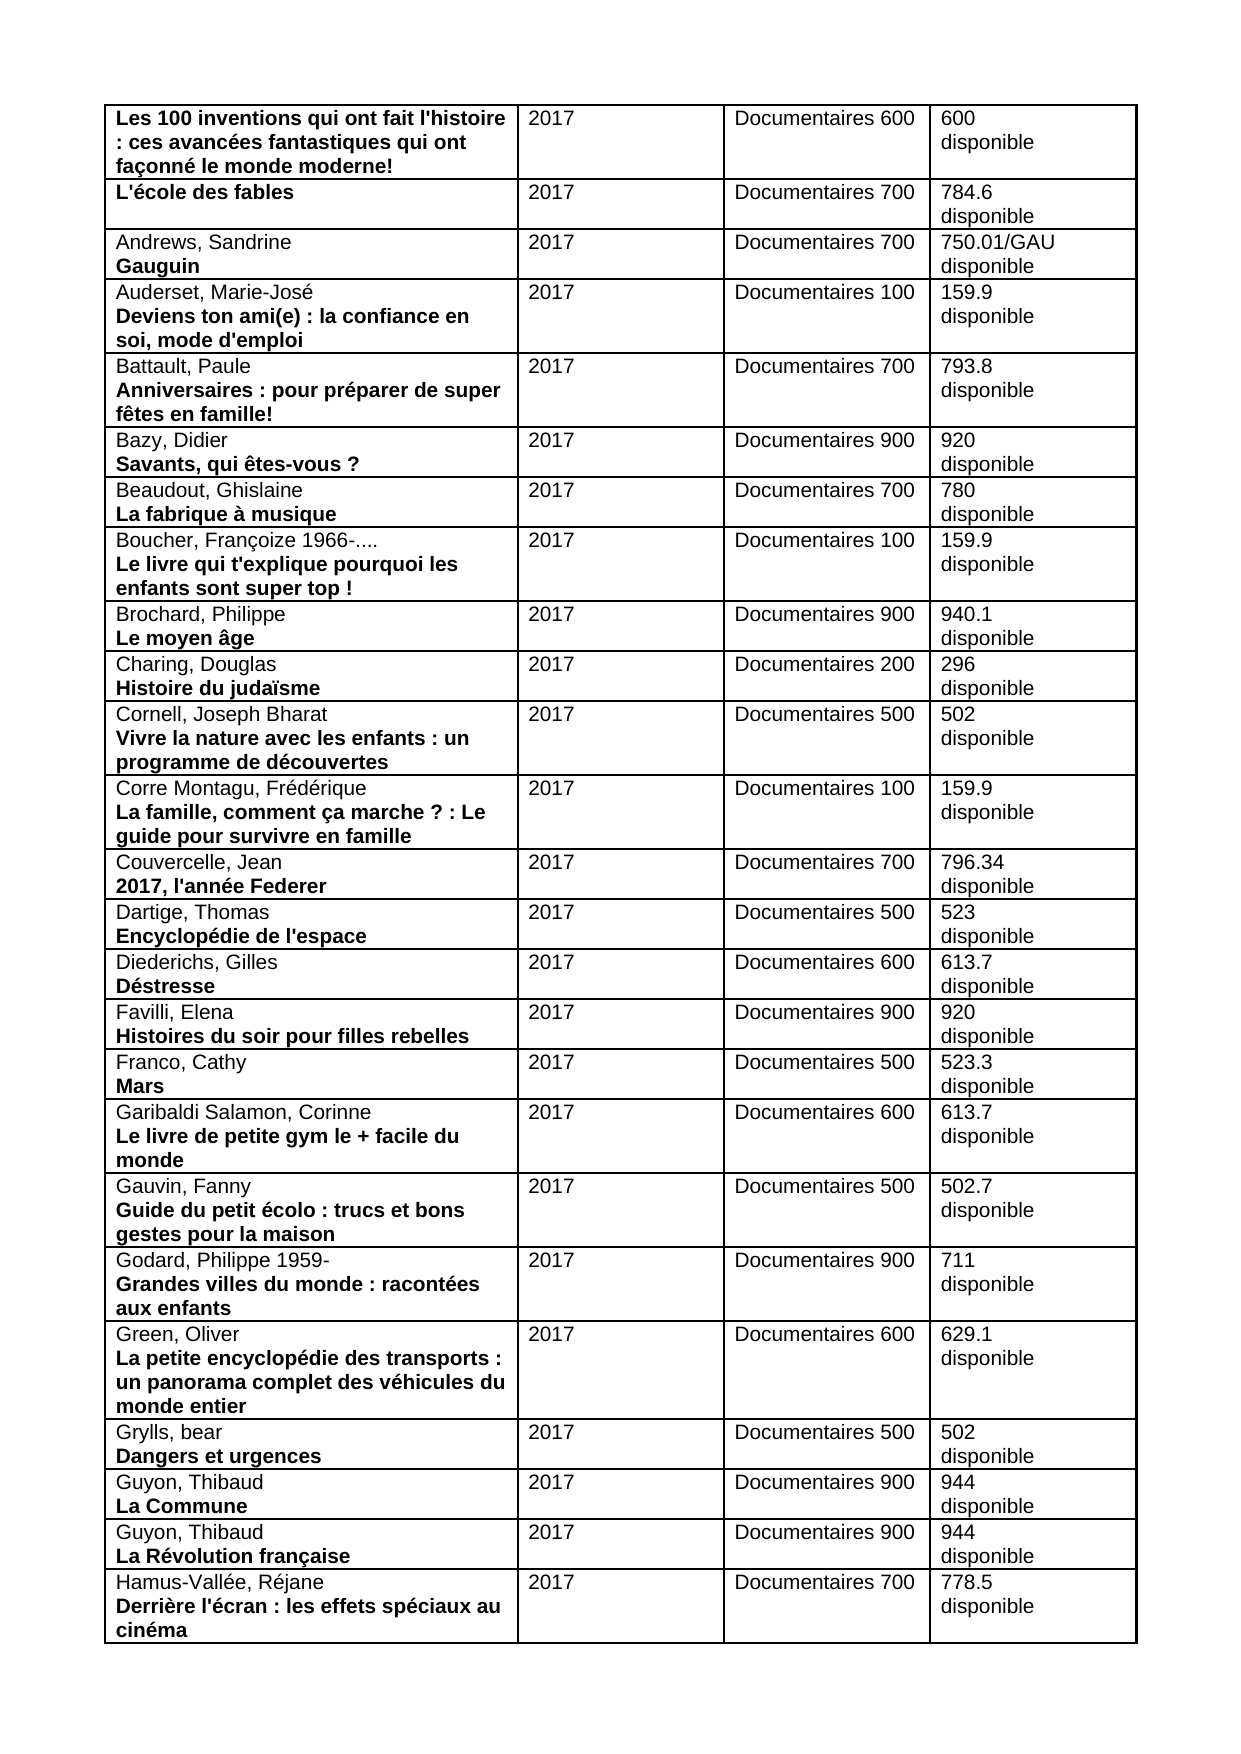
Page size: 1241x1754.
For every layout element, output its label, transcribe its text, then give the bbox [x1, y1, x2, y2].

table_cell 600 disponible [931, 106, 1135, 178]
table_cell Documentaires 900 [725, 1470, 929, 1518]
table_cell Diederichs, Gilles Déstresse [106, 950, 517, 998]
table_cell 2017 [519, 1100, 723, 1172]
table_cell Gauvin, Fanny Guide du petit écolo : trucs et bons gestes pour la maison [106, 1174, 517, 1246]
table_cell 523.3 disponible [931, 1050, 1135, 1098]
table_cell 2017 [519, 1000, 723, 1048]
table_cell Brochard, Philippe Le moyen âge [106, 602, 517, 650]
table_cell 613.7 disponible [931, 950, 1135, 998]
table_cell 2017 [519, 354, 723, 426]
table_cell 940.1 disponible [931, 602, 1135, 650]
table_cell 296 disponible [931, 652, 1135, 700]
table_cell 2017 [519, 180, 723, 228]
table_cell Documentaires 900 [725, 602, 929, 650]
table_cell 2017 [519, 900, 723, 948]
table_cell 502 disponible [931, 702, 1135, 774]
table_cell Documentaires 200 [725, 652, 929, 700]
table_cell 2017 [519, 280, 723, 352]
table_cell Franco, Cathy Mars [106, 1050, 517, 1098]
table_cell Documentaires 500 [725, 702, 929, 774]
table_cell L'école des fables [106, 180, 517, 228]
table_cell Documentaires 700 [725, 850, 929, 898]
table_cell 2017 [519, 652, 723, 700]
table_cell Documentaires 500 [725, 900, 929, 948]
table_cell Documentaires 700 [725, 1570, 929, 1642]
table_cell Charing, Douglas Histoire du judaïsme [106, 652, 517, 700]
table_cell 2017 [519, 428, 723, 476]
table_cell Documentaires 700 [725, 180, 929, 228]
table_cell 750.01/GAU disponible [931, 230, 1135, 278]
table_cell Documentaires 500 [725, 1420, 929, 1468]
table_cell 793.8 disponible [931, 354, 1135, 426]
table_cell Dartige, Thomas Encyclopédie de l'espace [106, 900, 517, 948]
table_cell Cornell, Joseph Bharat Vivre la nature avec les enfants : un programme de découvertes [106, 702, 517, 774]
table_cell 2017 [519, 776, 723, 848]
table_cell 784.6 disponible [931, 180, 1135, 228]
table_cell 2017 [519, 1322, 723, 1418]
table_cell Documentaires 900 [725, 1000, 929, 1048]
table_cell 2017 [519, 528, 723, 600]
table_cell 2017 [519, 1248, 723, 1320]
table_cell Green, Oliver La petite encyclopédie des transports : un panorama complet des véhicules du monde entier [106, 1322, 517, 1418]
table_cell 944 disponible [931, 1470, 1135, 1518]
table_cell Documentaires 900 [725, 1248, 929, 1320]
table_cell 502 disponible [931, 1420, 1135, 1468]
table_cell 629.1 disponible [931, 1322, 1135, 1418]
table_cell Documentaires 600 [725, 950, 929, 998]
table_cell 2017 [519, 106, 723, 178]
table_cell Documentaires 600 [725, 1322, 929, 1418]
table_cell 2017 [519, 1520, 723, 1568]
table_cell Documentaires 600 [725, 106, 929, 178]
table_cell 2017 [519, 1174, 723, 1246]
table_cell Andrews, Sandrine Gauguin [106, 230, 517, 278]
table_cell Documentaires 700 [725, 354, 929, 426]
table_cell 944 disponible [931, 1520, 1135, 1568]
table_cell Couvercelle, Jean 2017, l'année Federer [106, 850, 517, 898]
table_cell 2017 [519, 850, 723, 898]
table_cell Godard, Philippe 1959- Grandes villes du monde : racontées aux enfants [106, 1248, 517, 1320]
table_cell Auderset, Marie-José Deviens ton ami(e) : la confiance en soi, mode d'emploi [106, 280, 517, 352]
table_cell 523 disponible [931, 900, 1135, 948]
table_cell 711 disponible [931, 1248, 1135, 1320]
table_cell Documentaires 700 [725, 478, 929, 526]
table_cell 2017 [519, 230, 723, 278]
table_cell Bazy, Didier Savants, qui êtes-vous ? [106, 428, 517, 476]
table_cell Boucher, Françoize 1966-.... Le livre qui t'explique pourquoi les enfants sont super top ! [106, 528, 517, 600]
table_cell Documentaires 900 [725, 428, 929, 476]
table_cell 2017 [519, 950, 723, 998]
table_cell 613.7 disponible [931, 1100, 1135, 1172]
table_cell 502.7 disponible [931, 1174, 1135, 1246]
table_cell 2017 [519, 1470, 723, 1518]
table_cell Hamus-Vallée, Réjane Derrière l'écran : les effets spéciaux au cinéma [106, 1570, 517, 1642]
table_cell 2017 [519, 702, 723, 774]
table_cell 920 disponible [931, 1000, 1135, 1048]
table_cell Les 100 inventions qui ont fait l'histoire : ces avancées fantastiques qui ont façonné le monde moderne! [106, 106, 517, 178]
table_cell Documentaires 600 [725, 1100, 929, 1172]
table_cell 2017 [519, 478, 723, 526]
table_cell 159.9 disponible [931, 528, 1135, 600]
table_cell Documentaires 700 [725, 230, 929, 278]
table_cell 2017 [519, 1420, 723, 1468]
table_cell 2017 [519, 1570, 723, 1642]
table_cell 2017 [519, 602, 723, 650]
table_cell 159.9 disponible [931, 280, 1135, 352]
table_cell Documentaires 100 [725, 528, 929, 600]
table_cell 796.34 disponible [931, 850, 1135, 898]
table_cell Documentaires 100 [725, 776, 929, 848]
table_cell 2017 [519, 1050, 723, 1098]
table_cell 159.9 disponible [931, 776, 1135, 848]
table_cell Documentaires 500 [725, 1174, 929, 1246]
table_cell Documentaires 900 [725, 1520, 929, 1568]
table_cell 920 disponible [931, 428, 1135, 476]
table_cell Documentaires 100 [725, 280, 929, 352]
table_cell Garibaldi Salamon, Corinne Le livre de petite gym le + facile du monde [106, 1100, 517, 1172]
table_cell Beaudout, Ghislaine La fabrique à musique [106, 478, 517, 526]
table_cell Guyon, Thibaud La Révolution française [106, 1520, 517, 1568]
table_cell Grylls, bear Dangers et urgences [106, 1420, 517, 1468]
table_cell Favilli, Elena Histoires du soir pour filles rebelles [106, 1000, 517, 1048]
table_cell Battault, Paule Anniversaires : pour préparer de super fêtes en famille! [106, 354, 517, 426]
table_cell 778.5 disponible [931, 1570, 1135, 1642]
table_cell 780 disponible [931, 478, 1135, 526]
table_cell Corre Montagu, Frédérique La famille, comment ça marche ? : Le guide pour survivre en famille [106, 776, 517, 848]
table_cell Documentaires 500 [725, 1050, 929, 1098]
table_cell Guyon, Thibaud La Commune [106, 1470, 517, 1518]
